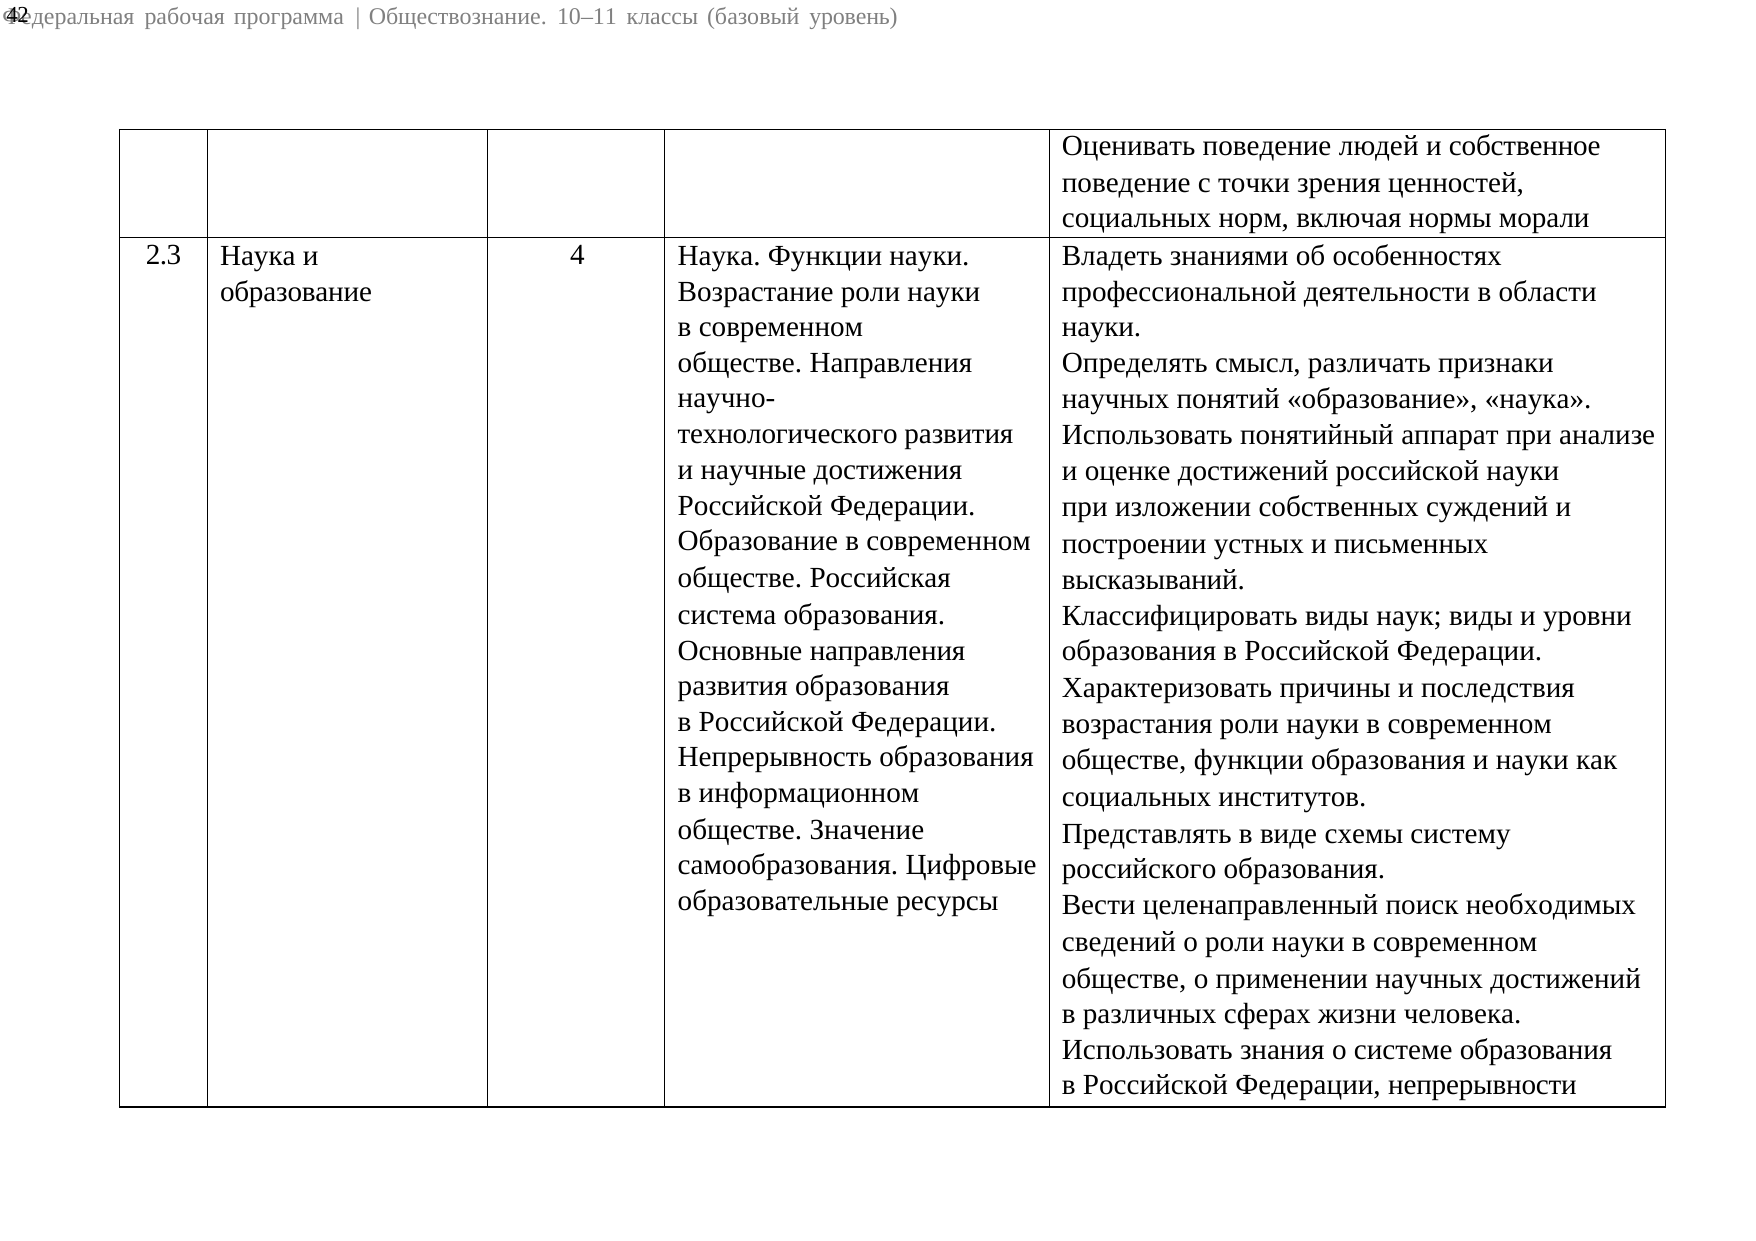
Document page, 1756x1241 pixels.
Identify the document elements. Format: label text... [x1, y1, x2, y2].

table_cell Наука и образование [208, 238, 487, 1106]
table_cell Наука. Функции науки. Возрастание роли науки в современном обществе. Направления научно- технологического развития и научные достижения Российской Федерации. Образование в современном обществе. Российская система образования. Основные направления развития образования в Российской Федерации. Непрерывность образования в информационном обществе. Значение самообразования. Цифровые образовательные ресурсы [665, 238, 1049, 1106]
table_header [208, 130, 487, 237]
table_header [120, 130, 207, 237]
table_cell 2.3 [120, 238, 207, 1106]
table_header Оценивать поведение людей и собственное поведение с точки зрения ценностей, социальных норм, включая нормы морали [1050, 130, 1665, 237]
table_cell 4 [488, 238, 664, 1106]
table_cell Владеть знаниями об особенностях профессиональной деятельности в области науки. Определять смысл, различать признаки научных понятий «образование», «наука». Использовать понятийный аппарат при анализе и оценке достижений российской науки при изложении собственных суждений и построении устных и письменных высказываний. Классифицировать виды наук; виды и уровни образования в Российской Федерации. Характеризовать причины и последствия возрастания роли науки в современном обществе, функции образования и науки как социальных институтов. Представлять в виде схемы систему российского образования. Вести целенаправленный поиск необходимых сведений о роли науки в современном обществе, о применении научных достижений в различных сферах жизни человека. Использовать знания о системе образования в Российской Федерации, непрерывности [1050, 238, 1665, 1106]
table_header [488, 130, 664, 237]
table_header [665, 130, 1049, 237]
